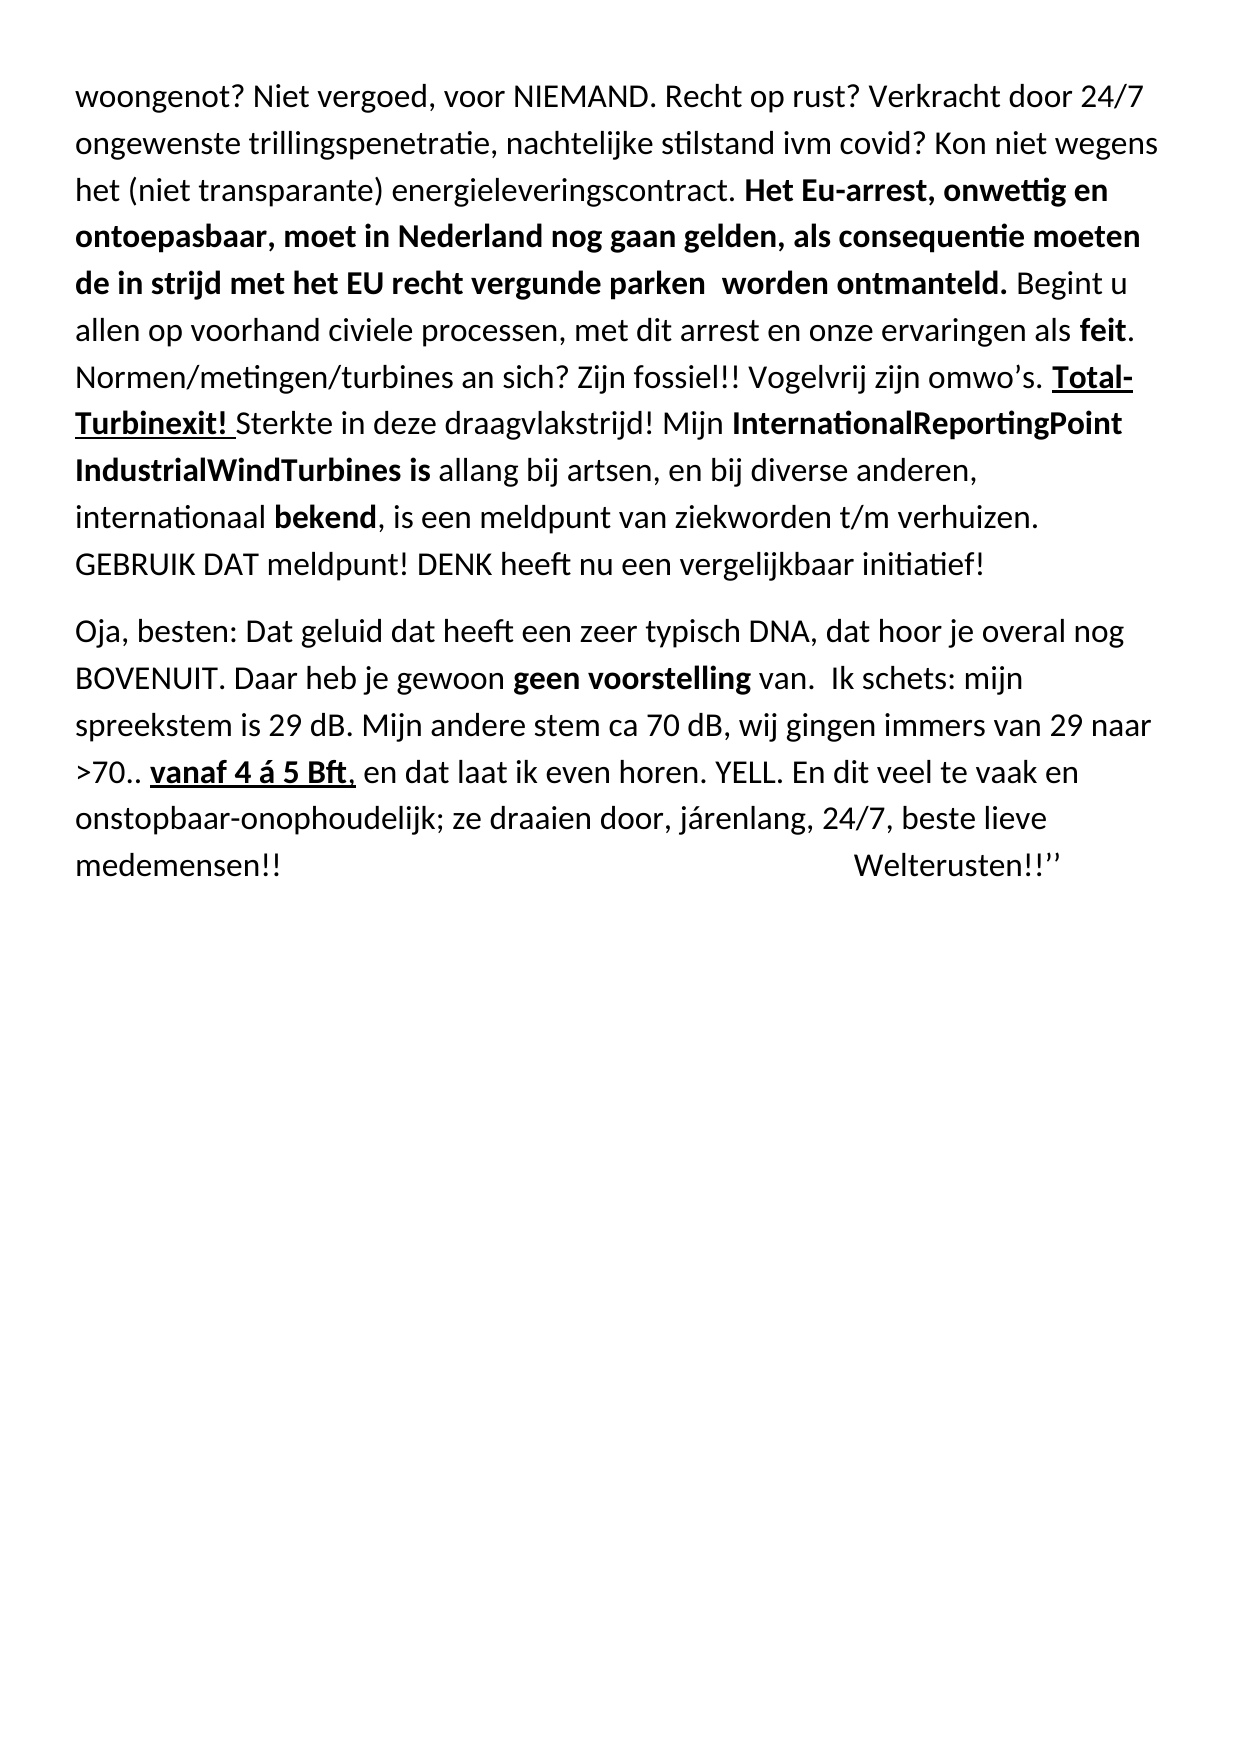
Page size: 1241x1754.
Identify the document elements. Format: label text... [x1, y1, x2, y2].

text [75, 75, 1165, 583]
text Oja, besten: Dat geluid dat heeft een zeer typisch DNA, dat hoor je overal nog BOVENUIT. Daar heb je gewoon geen voorstelling van. Ik schets: mijn spreekstem is 29 dB. Mijn andere stem ca 70 dB, wij gingen immers van 29 naar >70.. vanaf 4 á 5 Bft, en dat laat ik even horen. YELL. En dit veel te vaak en onstopbaar-onophoudelijk; ze draaien door, járenlang, 24/7, beste lieve medemensen!! Welterusten!!’’ [75, 610, 1165, 885]
